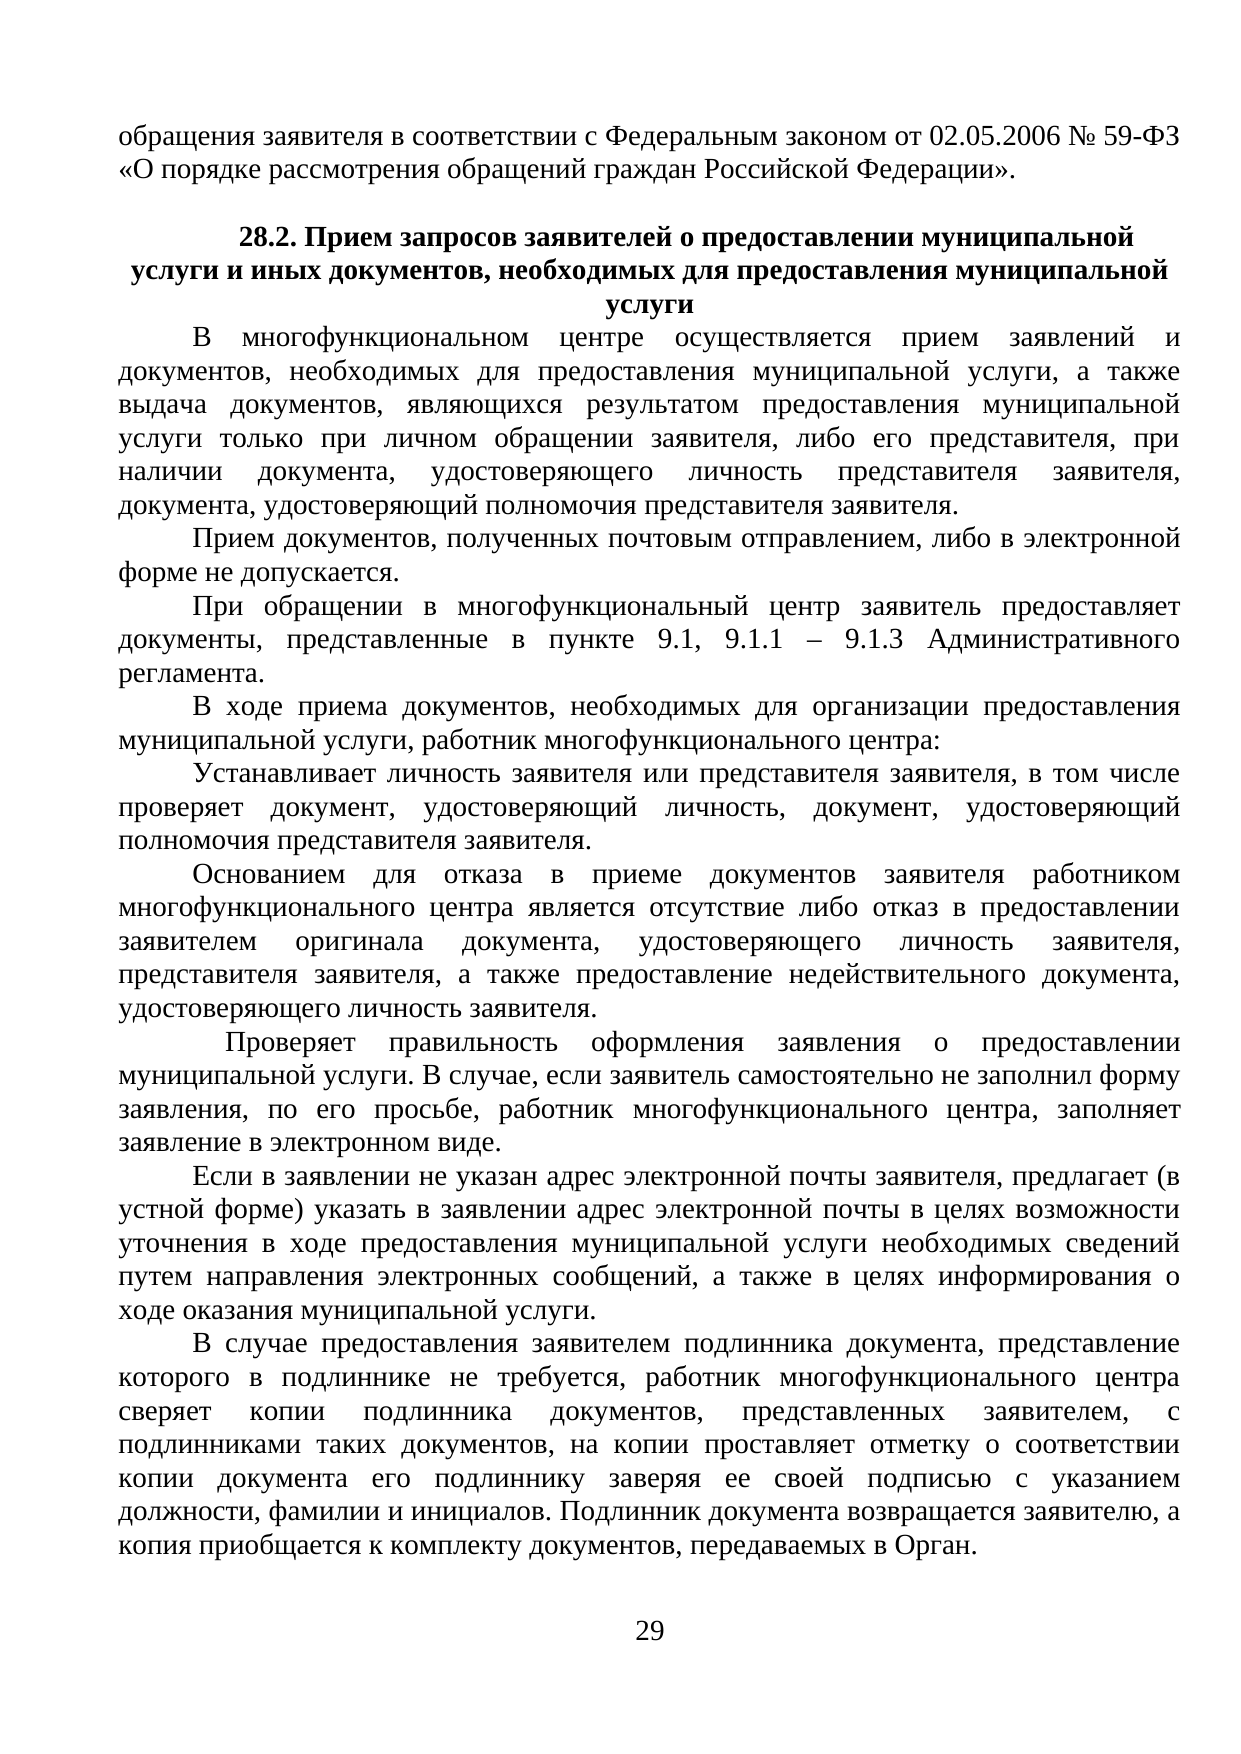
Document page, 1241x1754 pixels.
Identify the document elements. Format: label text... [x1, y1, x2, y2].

text При обращении в многофункциональный центр заявитель предоставляет документы, представленные в пункте 9.1, 9.1.1 – 9.1.3 Административного регламента. [118, 588, 1181, 688]
text В ходе приема документов, необходимых для организации предоставления муниципальной услуги, работник многофункционального центра: [118, 688, 1181, 755]
text Прием документов, полученных почтовым отправлением, либо в электронной форме не допускается. [118, 521, 1181, 588]
text 28.2. Прием запросов заявителей о предоставлении муниципальной услуги и иных документов, необходимых для предоставления муниципальной услуги [118, 219, 1181, 319]
text В случае предоставления заявителем подлинника документа, представление которого в подлиннике не требуется, работник многофункционального центра сверяет копии подлинника документов, представленных заявителем, с подлинниками таких документов, на копии проставляет отметку о соответствии копии документа его подлиннику заверяя ее своей подписью с указанием должности, фамилии и инициалов. Подлинник документа возвращается заявителю, а копия приобщается к комплекту документов, передаваемых в Орган. [118, 1326, 1181, 1560]
text Проверяет правильность оформления заявления о предоставлении муниципальной услуги. В случае, если заявитель самостоятельно не заполнил форму заявления, по его просьбе, работник многофункционального центра, заполняет заявление в электронном виде. [118, 1024, 1181, 1158]
text В многофункциональном центре осуществляется прием заявлений и документов, необходимых для предоставления муниципальной услуги, а также выдача документов, являющихся результатом предоставления муниципальной услуги только при личном обращении заявителя, либо его представителя, при наличии документа, удостоверяющего личность представителя заявителя, документа, удостоверяющий полномочия представителя заявителя. [118, 319, 1181, 521]
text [118, 118, 1181, 185]
text Устанавливает личность заявителя или представителя заявителя, в том числе проверяет документ, удостоверяющий личность, документ, удостоверяющий полномочия представителя заявителя. [118, 755, 1181, 856]
text Основанием для отказа в приеме документов заявителя работником многофункционального центра является отсутствие либо отказ в предоставлении заявителем оригинала документа, удостоверяющего личность заявителя, представителя заявителя, а также предоставление недействительного документа, удостоверяющего личность заявителя. [118, 856, 1181, 1024]
text Если в заявлении не указан адрес электронной почты заявителя, предлагает (в устной форме) указать в заявлении адрес электронной почты в целях возможности уточнения в ходе предоставления муниципальной услуги необходимых сведений путем направления электронных сообщений, а также в целях информирования о ходе оказания муниципальной услуги. [118, 1158, 1181, 1326]
